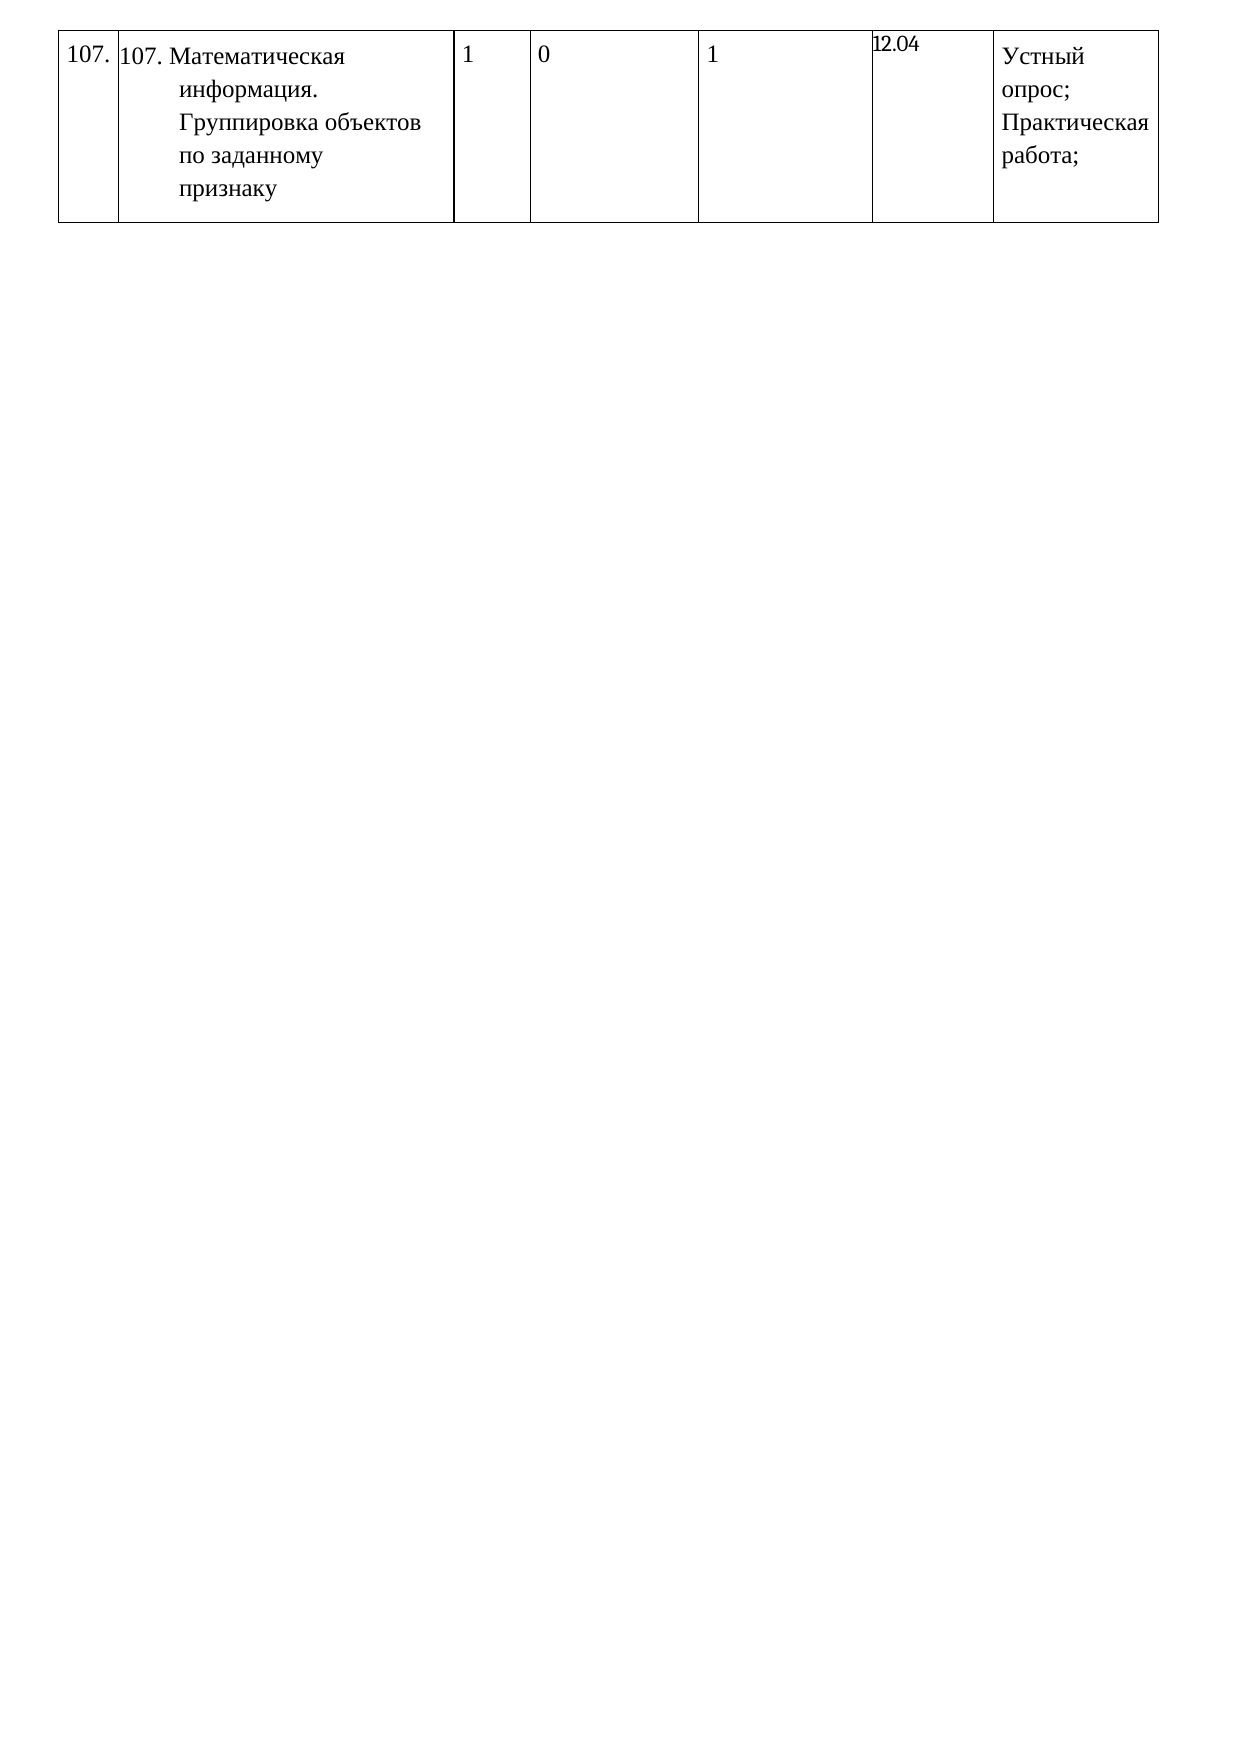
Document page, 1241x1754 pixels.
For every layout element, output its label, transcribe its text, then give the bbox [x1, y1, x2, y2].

table_cell 107. Математическая информация. Группировка объектов по заданному признаку [119, 31, 453, 222]
table_cell 1 [455, 31, 530, 222]
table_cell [994, 31, 1158, 222]
table_cell 1 [699, 31, 872, 222]
table_cell 12.04 [873, 31, 993, 222]
table_cell 107. [59, 31, 118, 222]
table_cell 0 [531, 31, 698, 222]
